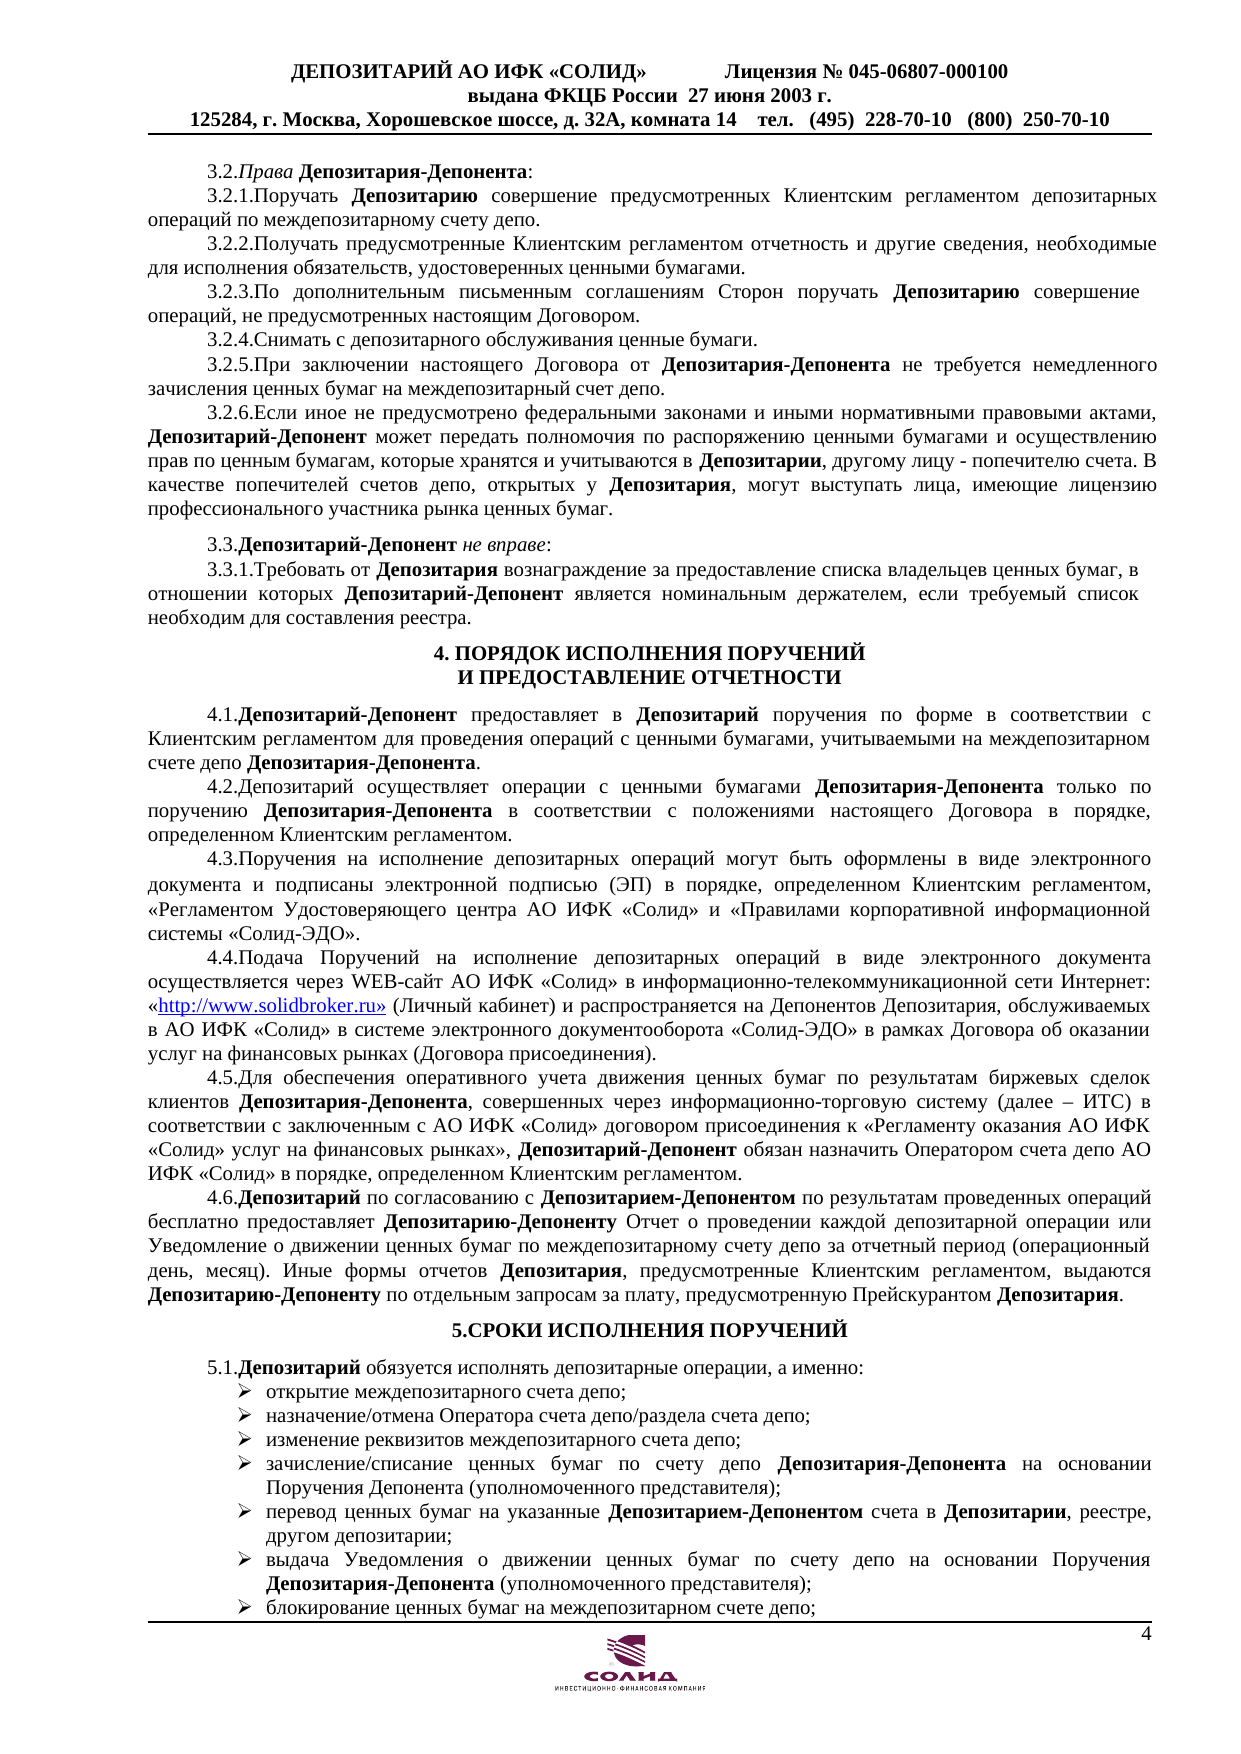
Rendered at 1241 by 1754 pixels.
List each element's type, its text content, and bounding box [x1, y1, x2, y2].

text 3.3.Депозитарий-Депонент не вправе: [148, 532, 1140, 556]
list назначение/отмена Оператора счета депо/раздела счета депо; [236, 1403, 1152, 1427]
text 3.2.1.Поручать Депозитарию совершение предусмотренных Клиентским регламентом депозитарных операций по междепозитарному счету депо. [148, 183, 1158, 231]
text 3.2.4.Снимать с депозитарного обслуживания ценные бумаги. [148, 327, 1158, 351]
list изменение реквизитов междепозитарного счета депо; [236, 1427, 1152, 1451]
list зачисление/списание ценных бумаг по счету депо Депозитария-Депонента на основании Поручения Депонента (уполномоченного представителя); [236, 1451, 1152, 1499]
text 4. ПОРЯДОК ИСПОЛНЕНИЯ ПОРУЧЕНИЙ И ПРЕДОСТАВЛЕНИЕ ОТЧЕТНОСТИ [148, 641, 1152, 689]
text 4.5.Для обеспечения оперативного учета движения ценных бумаг по результатам биржевых сделок клиентов Депозитария-Депонента, совершенных через информационно-торговую систему (далее – ИТС) в соответствии с заключенным с АО ИФК «Солид» договором присоединения к «Регламенту оказания АО ИФК «Солид» услуг на финансовых рынках», Депозитарий-Депонент обязан назначить Оператором счета депо АО ИФК «Солид» в порядке, определенном Клиентским регламентом. [148, 1065, 1152, 1185]
list 4.3.Поручения на исполнение депозитарных операций могут быть оформлены в виде электронного документа и подписаны электронной подписью (ЭП) в порядке, определенном Клиентским регламентом, «Регламентом Удостоверяющего центра АО ИФК «Солид» и «Правилами корпоративной информационной системы «Солид-ЭДО». [148, 846, 1152, 945]
text 3.2.6.Если иное не предусмотрено федеральными законами и иными нормативными правовыми актами, Депозитарий-Депонент может передать полномочия по распоряжению ценными бумагами и осуществлению прав по ценным бумагам, которые хранятся и учитываются в Депозитарии, другому лицу - попечителю счета. В качестве попечителей счетов депо, открытых у Депозитария, могут выступать лица, имеющие лицензию профессионального участника рынка ценных бумаг. [148, 399, 1158, 520]
text 5.1.Депозитарий обязуется исполнять депозитарные операции, а именно: [148, 1355, 1152, 1379]
list выдача Уведомления о движении ценных бумаг по счету депо на основании Поручения Депозитария-Депонента (уполномоченного представителя); [236, 1547, 1152, 1595]
text 3.2.5.При заключении настоящего Договора от Депозитария-Депонента не требуется немедленного зачисления ценных бумаг на междепозитарный счет депо. [148, 351, 1158, 399]
list 4.4.Подача Поручений на исполнение депозитарных операций в виде электронного документа осуществляется через WEB-сайт АО ИФК «Солид» в информационно-телекоммуникационной сети Интернет: «http://www.solidbroker.ru» (Личный кабинет) и распространяется на Депонентов Депозитария, обслуживаемых в АО ИФК «Солид» в системе электронного документооборота «Солид-ЭДО» в рамках Договора об оказании услуг на финансовых рынках (Договора присоединения). [148, 945, 1152, 1065]
text 5.СРОКИ ИСПОЛНЕНИЯ ПОРУЧЕНИЙ [148, 1318, 1152, 1342]
list перевод ценных бумаг на указанные Депозитарием-Депонентом счета в Депозитарии, реестре, другом депозитарии; [236, 1499, 1152, 1547]
text 3.2.2.Получать предусмотренные Клиентским регламентом отчетность и другие сведения, необходимые для исполнения обязательств, удостоверенных ценными бумагами. [148, 231, 1158, 279]
text 3.2.3.По дополнительным письменным соглашениям Сторон поручать Депозитарию совершение операций, не предусмотренных настоящим Договором. [148, 279, 1140, 327]
text 3.3.1.Требовать от Депозитария вознаграждение за предоставление списка владельцев ценных бумаг, в отношении которых Депозитарий-Депонент является номинальным держателем, если требуемый список необходим для составления реестра. [148, 556, 1140, 629]
text 4.6.Депозитарий по согласованию с Депозитарием-Депонентом по результатам проведенных операций бесплатно предоставляет Депозитарию-Депоненту Отчет о проведении каждой депозитарной операции или Уведомление о движении ценных бумаг по междепозитарному счету депо за отчетный период (операционный день, месяц). Иные формы отчетов Депозитария, предусмотренные Клиентским регламентом, выдаются Депозитарию-Депоненту по отдельным запросам за плату, предусмотренную Прейскурантом Депозитария. [148, 1185, 1152, 1306]
text 4.1.Депозитарий-Депонент предоставляет в Депозитарий поручения по форме в соответствии с Клиентским регламентом для проведения операций с ценными бумагами, учитываемыми на междепозитарном счете депо Депозитария-Депонента. [148, 702, 1152, 774]
list блокирование ценных бумаг на междепозитарном счете депо; [236, 1595, 1152, 1619]
text 4.2.Депозитарий осуществляет операции с ценными бумагами Депозитария-Депонента только по поручению Депозитария-Депонента в соответствии с положениями настоящего Договора в порядке, определенном Клиентским регламентом. [148, 774, 1152, 846]
list открытие междепозитарного счета депо; [236, 1379, 1152, 1403]
text 3.2.Права Депозитария-Депонента: [148, 159, 1152, 183]
